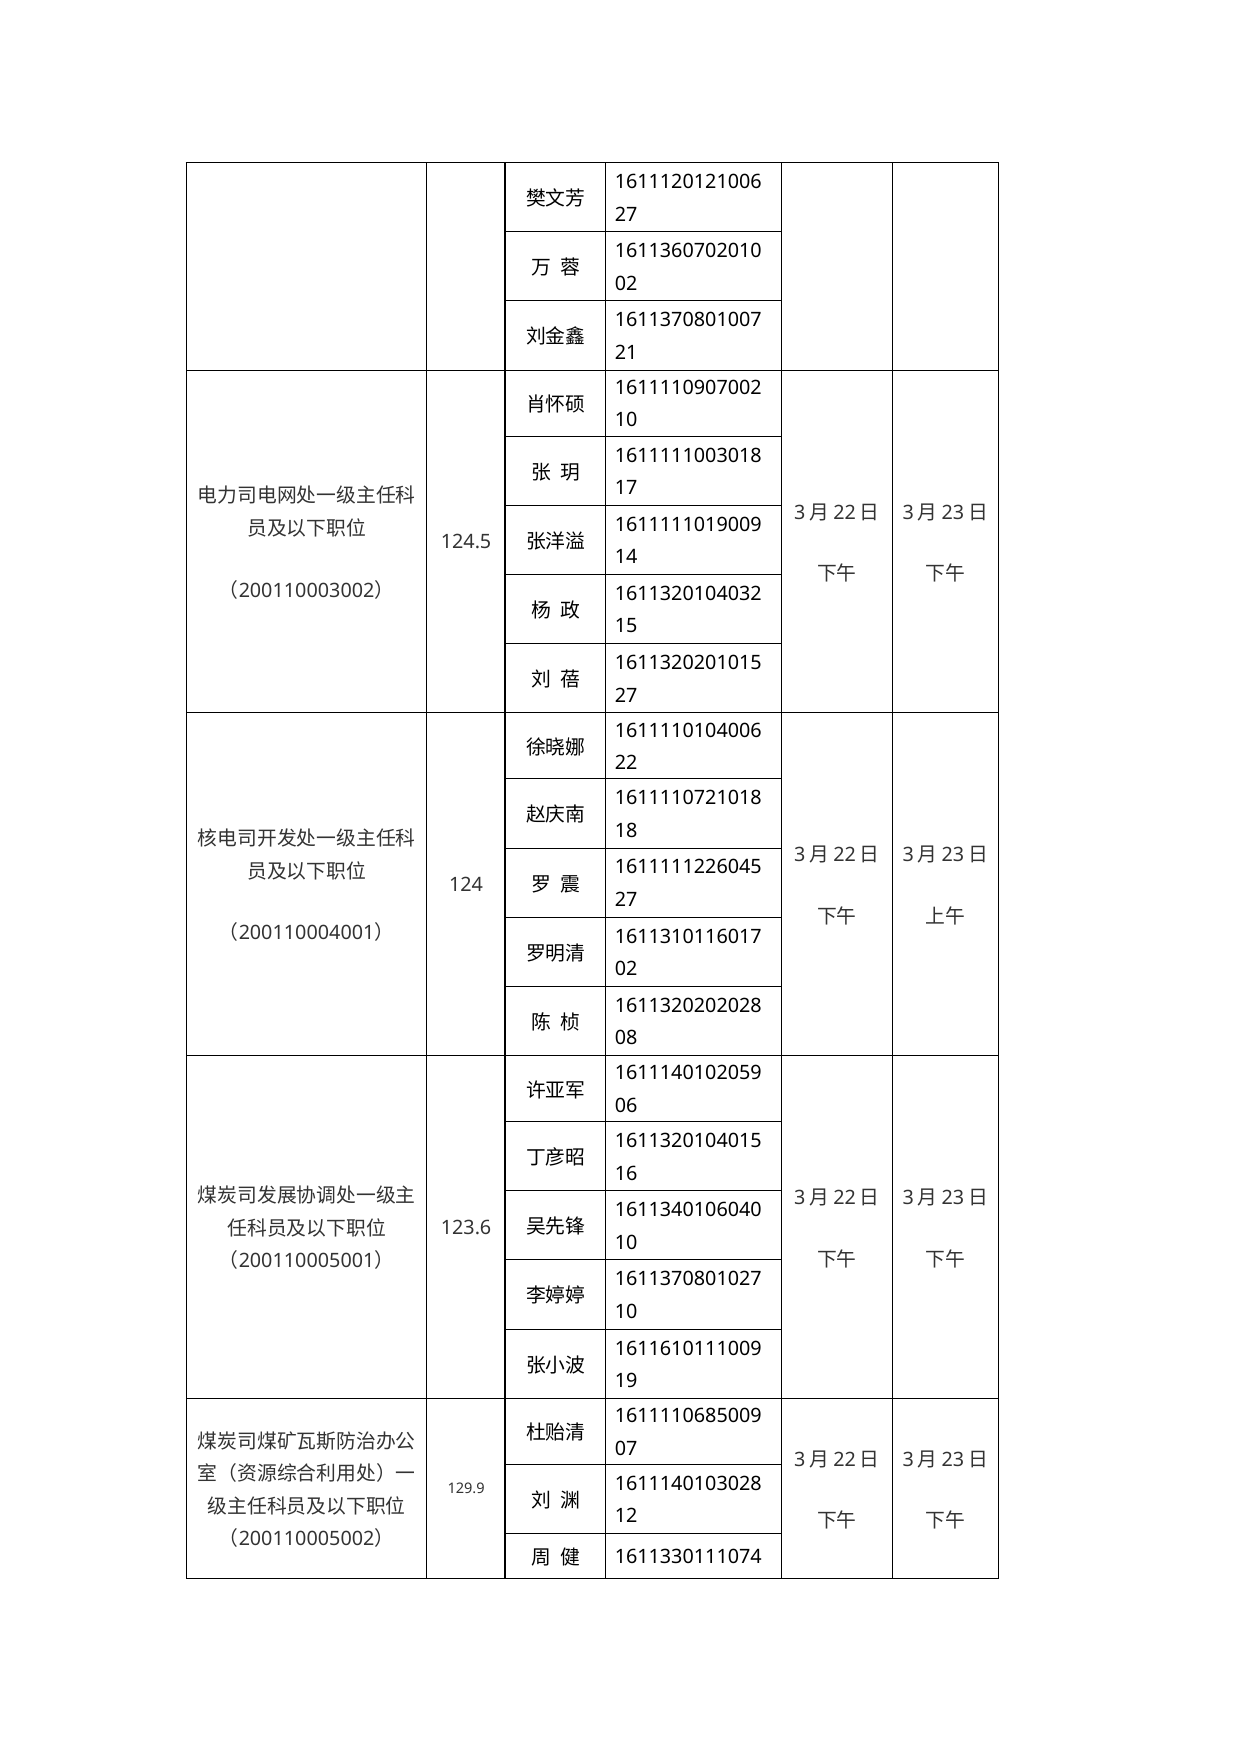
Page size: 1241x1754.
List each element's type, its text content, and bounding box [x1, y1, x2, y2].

table_cell 樊文芳 [506, 163, 605, 231]
table_cell 161161011100919 [606, 1330, 781, 1398]
table_cell 161111122604527 [606, 849, 781, 917]
table_cell 许亚军 [506, 1056, 605, 1121]
table_cell 3月23日 下午 [893, 1056, 998, 1398]
table_cell 161131011601702 [606, 918, 781, 986]
table_cell 161114010205906 [606, 1056, 781, 1121]
table_cell 161111072101818 [606, 779, 781, 847]
table_cell 3月23日 下午 [893, 1399, 998, 1578]
table_cell 161111010400622 [606, 713, 781, 778]
table_cell 吴先锋 [506, 1191, 605, 1259]
table_cell 161132010401516 [606, 1122, 781, 1190]
table_cell 3月23日 下午 [893, 371, 998, 712]
table_cell 161132020202808 [606, 987, 781, 1055]
table_cell 陈 桢 [506, 987, 605, 1055]
table_cell 161134010604010 [606, 1191, 781, 1259]
table_cell 煤炭司煤矿瓦斯防治办公室（资源综合利用处）一级主任科员及以下职位（200110005002） [187, 1399, 426, 1578]
table_cell 周 健 [506, 1534, 605, 1578]
table_cell 徐晓娜 [506, 713, 605, 778]
table_cell 3月22日 下午 [782, 1399, 892, 1578]
table_cell 李婷婷 [506, 1260, 605, 1328]
table_cell 161132010403215 [606, 575, 781, 643]
table_cell 161136070201002 [606, 232, 781, 300]
table_cell 核电司开发处一级主任科员及以下职位 （200110004001） [187, 713, 426, 1055]
table_cell 万 蓉 [506, 232, 605, 300]
table_cell 161133011107426 [606, 1534, 781, 1578]
table_cell 3月22日 下午 [782, 371, 892, 712]
table_cell 3月23日 上午 [893, 713, 998, 1055]
table_cell 161114010302812 [606, 1465, 781, 1533]
table_cell 161137080102710 [606, 1260, 781, 1328]
table_cell 3月22日 下午 [782, 1056, 892, 1398]
table_cell 161111090700210 [606, 371, 781, 436]
table_cell 赵庆南 [506, 779, 605, 847]
table_cell 161132020101527 [606, 644, 781, 712]
table_cell 161111100301817 [606, 437, 781, 505]
table_cell 电力司电网处一级主任科员及以下职位 （200110003002） [187, 371, 426, 712]
table_cell 161111068500907 [606, 1399, 781, 1464]
table_cell 124.5 [427, 371, 504, 712]
table_cell 张小波 [506, 1330, 605, 1398]
table_cell 3月22日 下午 [782, 713, 892, 1055]
table_cell 罗明清 [506, 918, 605, 986]
table_cell 肖怀硕 [506, 371, 605, 436]
table_cell 刘 渊 [506, 1465, 605, 1533]
table_cell 煤炭司发展协调处一级主任科员及以下职位（200110005001） [187, 1056, 426, 1398]
table_cell 123.6 [427, 1056, 504, 1398]
table_cell 161111101900914 [606, 506, 781, 574]
table_cell 杨 政 [506, 575, 605, 643]
table_cell 张洋溢 [506, 506, 605, 574]
table_cell 刘 蓓 [506, 644, 605, 712]
table_cell 张 玥 [506, 437, 605, 505]
table_cell 杜贻清 [506, 1399, 605, 1464]
table_cell 161112012100627 [606, 163, 781, 231]
table_cell 124 [427, 713, 504, 1055]
table_cell 129.9 [427, 1399, 504, 1578]
table_cell 刘金鑫 [506, 301, 605, 369]
table_cell 丁彦昭 [506, 1122, 605, 1190]
table_cell 罗 震 [506, 849, 605, 917]
table_cell 161137080100721 [606, 301, 781, 369]
